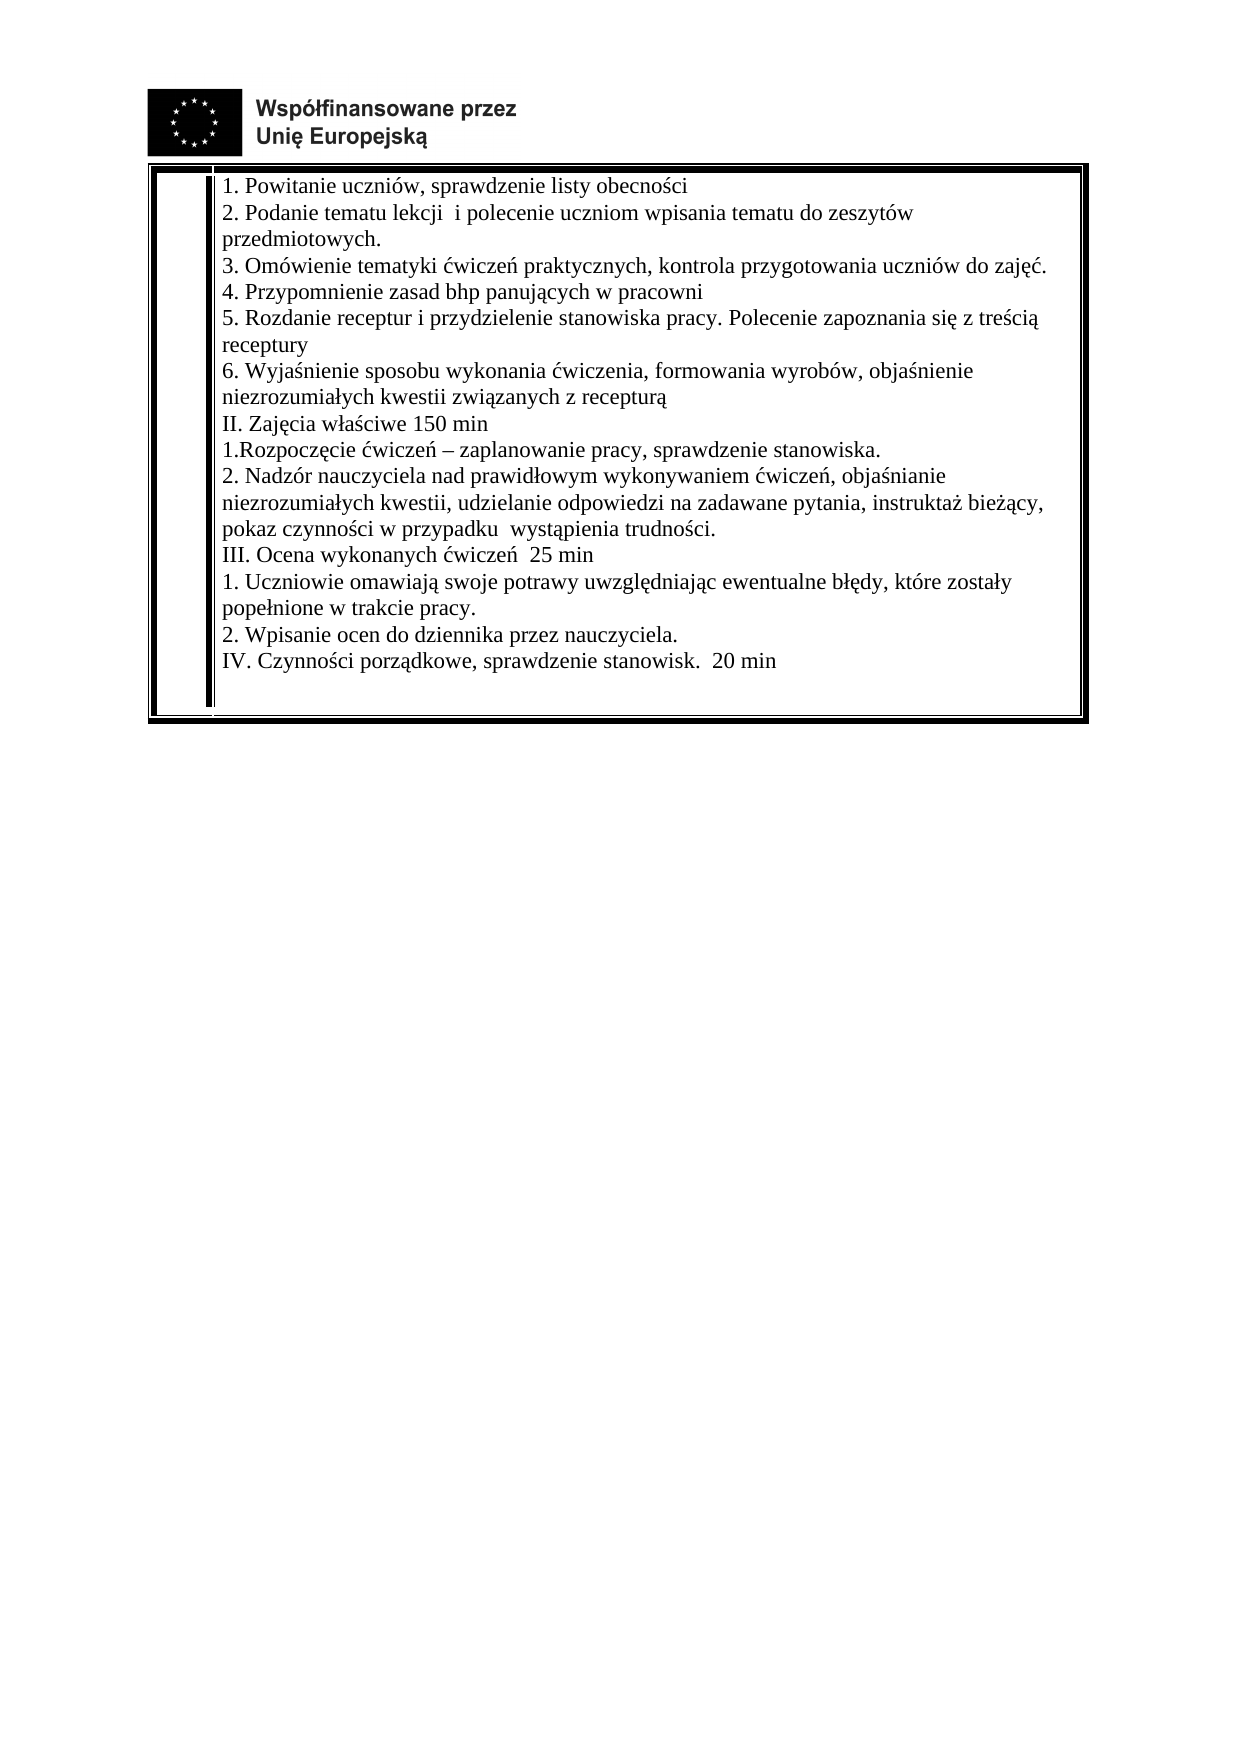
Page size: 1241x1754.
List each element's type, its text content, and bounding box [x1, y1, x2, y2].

picture [147, 73, 522, 163]
table_cell VII [157, 173, 211, 714]
